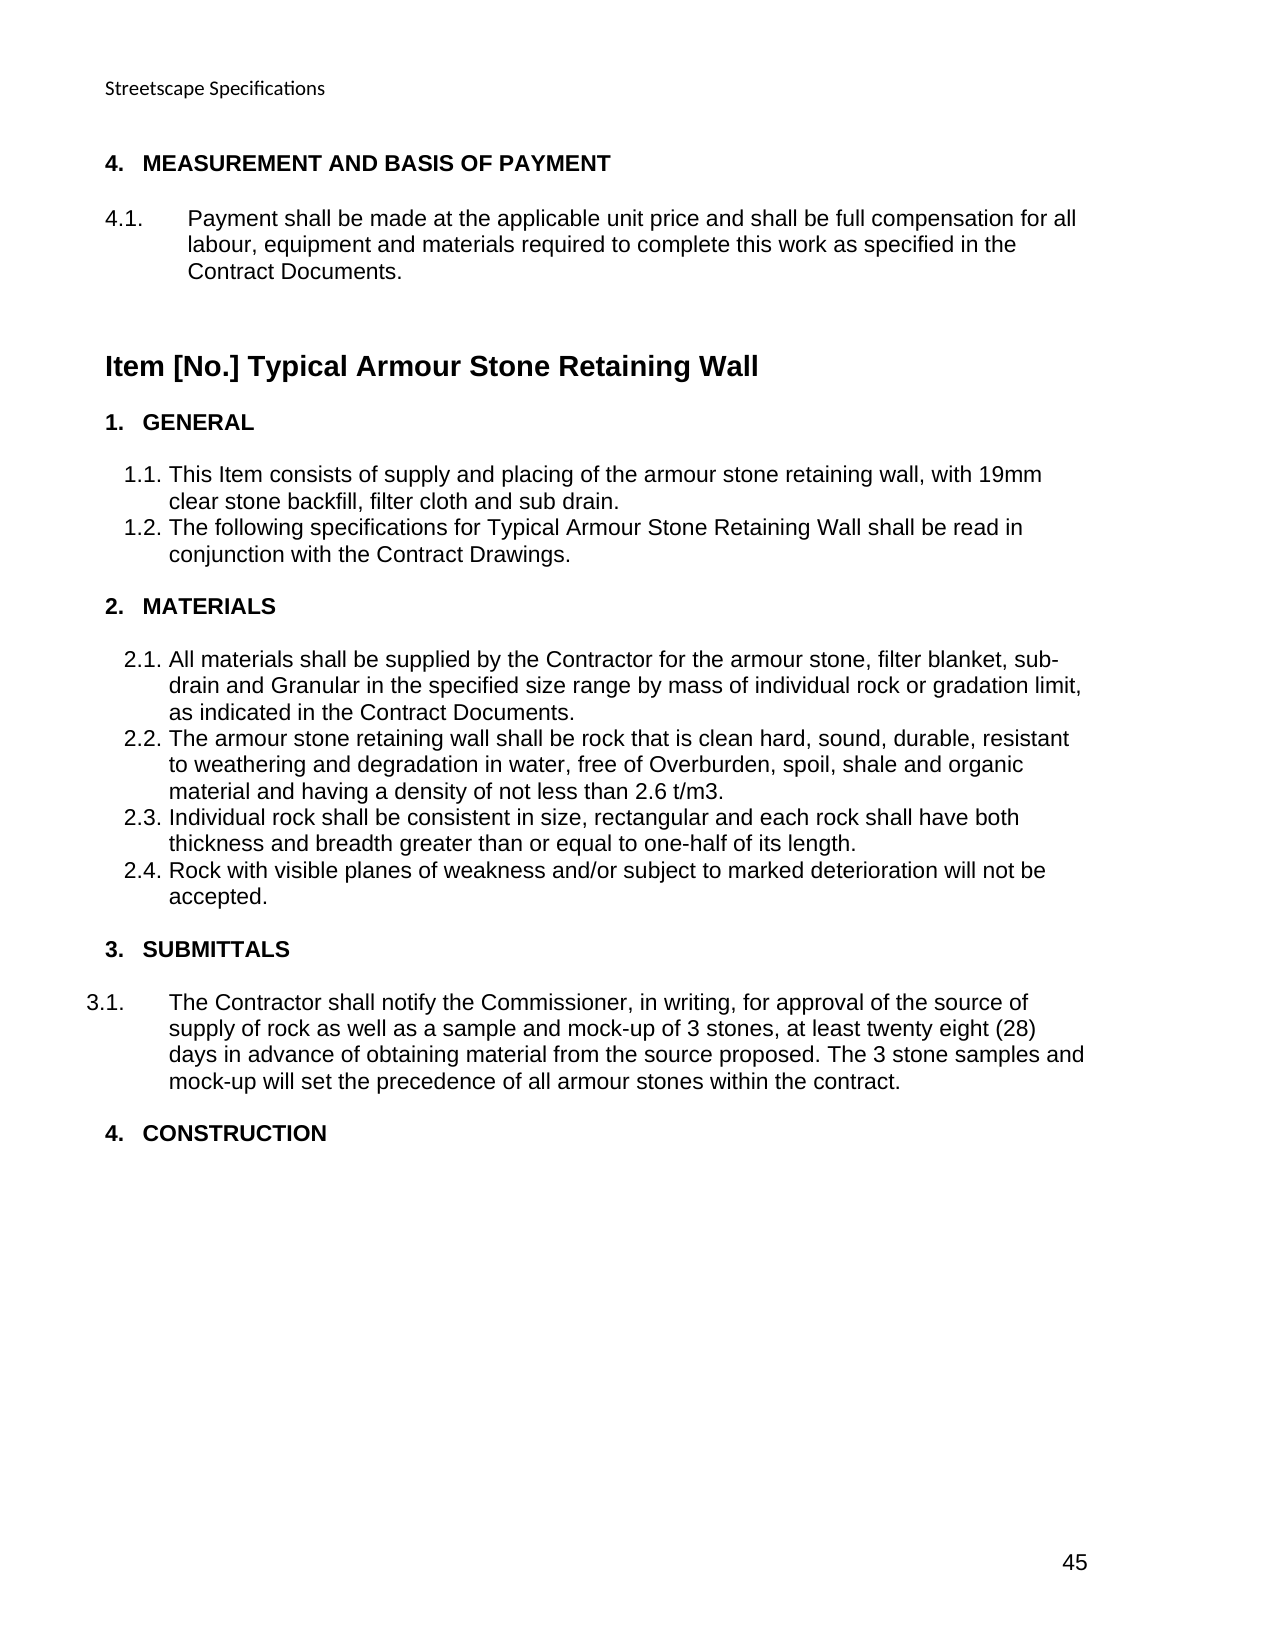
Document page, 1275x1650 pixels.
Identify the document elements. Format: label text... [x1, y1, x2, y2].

list All materials shall be supplied by the Contractor for the armour stone, filter blanket, sub-drain and Granular in the specified size range by mass of individual rock or gradation limit, as indicated in the Contract Documents. [124, 646, 1087, 725]
list SUBMITTALS [105, 936, 1087, 962]
list This Item consists of supply and placing of the armour stone retaining wall, with 19mm clear stone backfill, filter cloth and sub drain. [124, 461, 1087, 514]
list Payment shall be made at the applicable unit price and shall be full compensation for all labour, equipment and materials required to complete this work as specified in the Contract Documents. [105, 205, 1087, 284]
text Item [No.] Typical Armour Stone Retaining Wall [105, 349, 1087, 383]
list MEASUREMENT AND BASIS OF PAYMENT [105, 150, 1087, 176]
list CONSTRUCTION [105, 1120, 1087, 1147]
list The armour stone retaining wall shall be rock that is clean hard, sound, durable, resistant to weathering and degradation in water, free of Overburden, spoil, shale and organic material and having a density of not less than 2.6 t/m3. [124, 725, 1087, 804]
list GENERAL [105, 409, 1087, 435]
list Rock with visible planes of weakness and/or subject to marked deterioration will not be accepted. [124, 857, 1087, 909]
list Individual rock shall be consistent in size, rectangular and each rock shall have both thickness and breadth greater than or equal to one-half of its length. [124, 804, 1087, 857]
list MATERIALS [105, 593, 1087, 619]
list The Contractor shall notify the Commissioner, in writing, for approval of the source of supply of rock as well as a sample and mock-up of 3 stones, at least twenty eight (28) days in advance of obtaining material from the source proposed. The 3 stone samples and mock-up will set the precedence of all armour stones within the contract. [86, 988, 1087, 1094]
list The following specifications for Typical Armour Stone Retaining Wall shall be read in conjunction with the Contract Drawings. [124, 514, 1087, 567]
